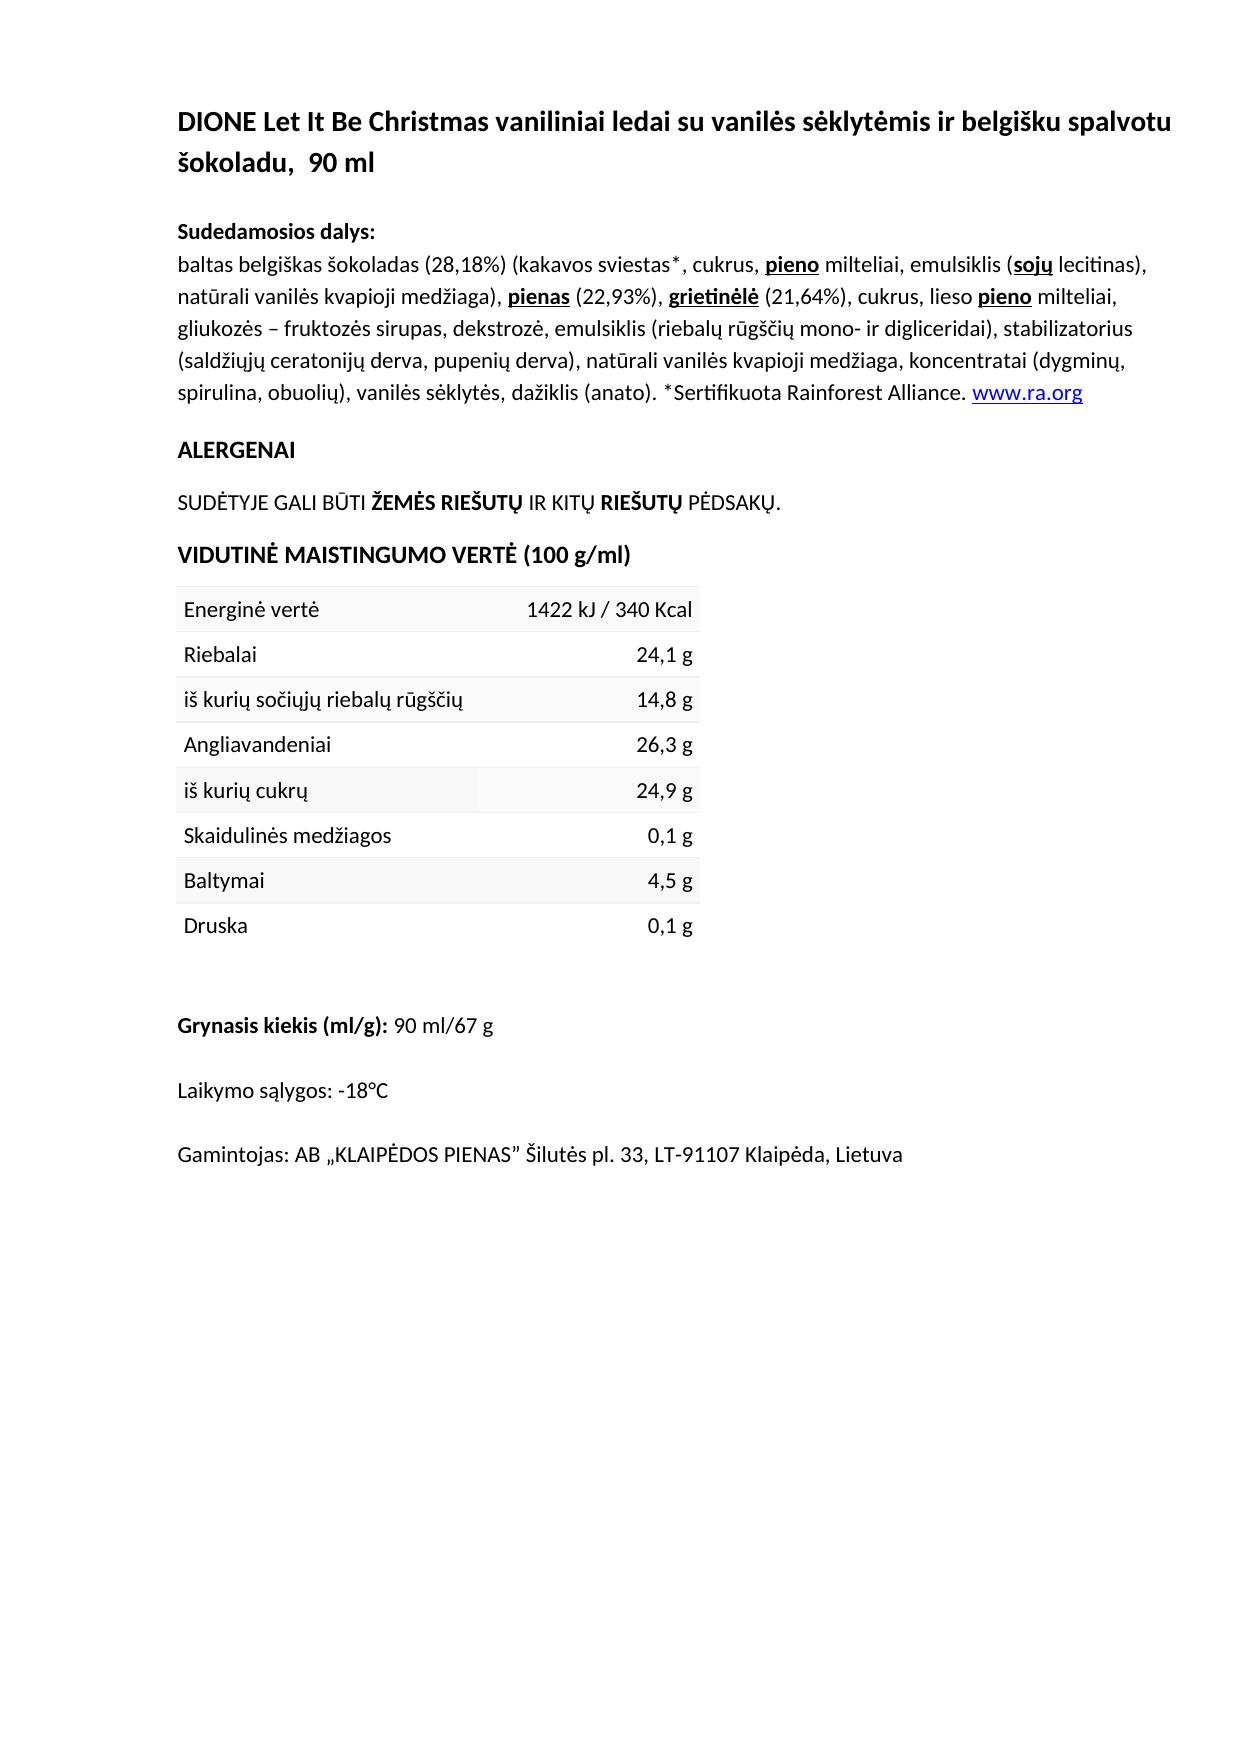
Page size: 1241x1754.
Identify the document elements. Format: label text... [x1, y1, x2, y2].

table_cell 24,1 g [479, 632, 700, 676]
table_cell 0,1 g [479, 904, 700, 947]
table_cell iš kurių cukrų [176, 768, 479, 812]
table_cell 0,1 g [479, 813, 700, 857]
table_cell Baltymai [176, 858, 479, 902]
text Laikymo sąlygos: -18°C [177, 1076, 1181, 1104]
table_cell Skaidulinės medžiagos [176, 813, 479, 857]
text DIONE Let It Be Christmas vaniliniai ledai su vanilės sėklytėmis ir belgišku spalvotu šokoladu, 90 ml [177, 103, 1181, 180]
table_cell 14,8 g [479, 678, 700, 721]
table_cell iš kurių sočiųjų riebalų rūgščių [176, 678, 479, 721]
table_cell 26,3 g [479, 723, 700, 766]
text Grynasis kiekis (ml/g): 90 ml/67 g [177, 1012, 1181, 1040]
table_cell 4,5 g [479, 858, 700, 902]
table_cell Angliavandeniai [176, 723, 479, 766]
text baltas belgiškas šokoladas (28,18%) (kakavos sviestas*, cukrus, pieno milteliai, emulsiklis (sojų lecitinas), natūrali vanilės kvapioji medžiaga), pienas (22,93%), grietinėlė (21,64%), cukrus, lieso pieno milteliai, gliukozės – fruktozės sirupas, dekstrozė, emulsiklis (riebalų rūgščių mono- ir digliceridai), stabilizatorius (saldžiųjų ceratonijų derva, pupenių derva), natūrali vanilės kvapioji medžiaga, koncentratai (dygminų, spirulina, obuolių), vanilės sėklytės, dažiklis (anato). *Sertifikuota Rainforest Alliance. www.ra.org [177, 250, 1181, 406]
text VIDUTINĖ MAISTINGUMO VERTĖ (100 g/ml) [177, 539, 1181, 570]
text Sudedamosios dalys: [177, 217, 1181, 246]
text SUDĖTYJE GALI BŪTI ŽEMĖS RIEŠUTŲ IR KITŲ RIEŠUTŲ PĖDSAKŲ. [177, 488, 1181, 516]
text ALERGENAI [177, 434, 1181, 464]
table_cell Druska [176, 904, 479, 947]
table_header 1422 kJ / 340 Kcal [479, 587, 700, 631]
table_cell Riebalai [176, 632, 479, 676]
table_cell 24,9 g [479, 768, 700, 812]
text Gamintojas: AB „KLAIPĖDOS PIENAS” Šilutės pl. 33, LT-91107 Klaipėda, Lietuva [177, 1140, 1181, 1168]
table_header Energinė vertė [176, 587, 479, 631]
